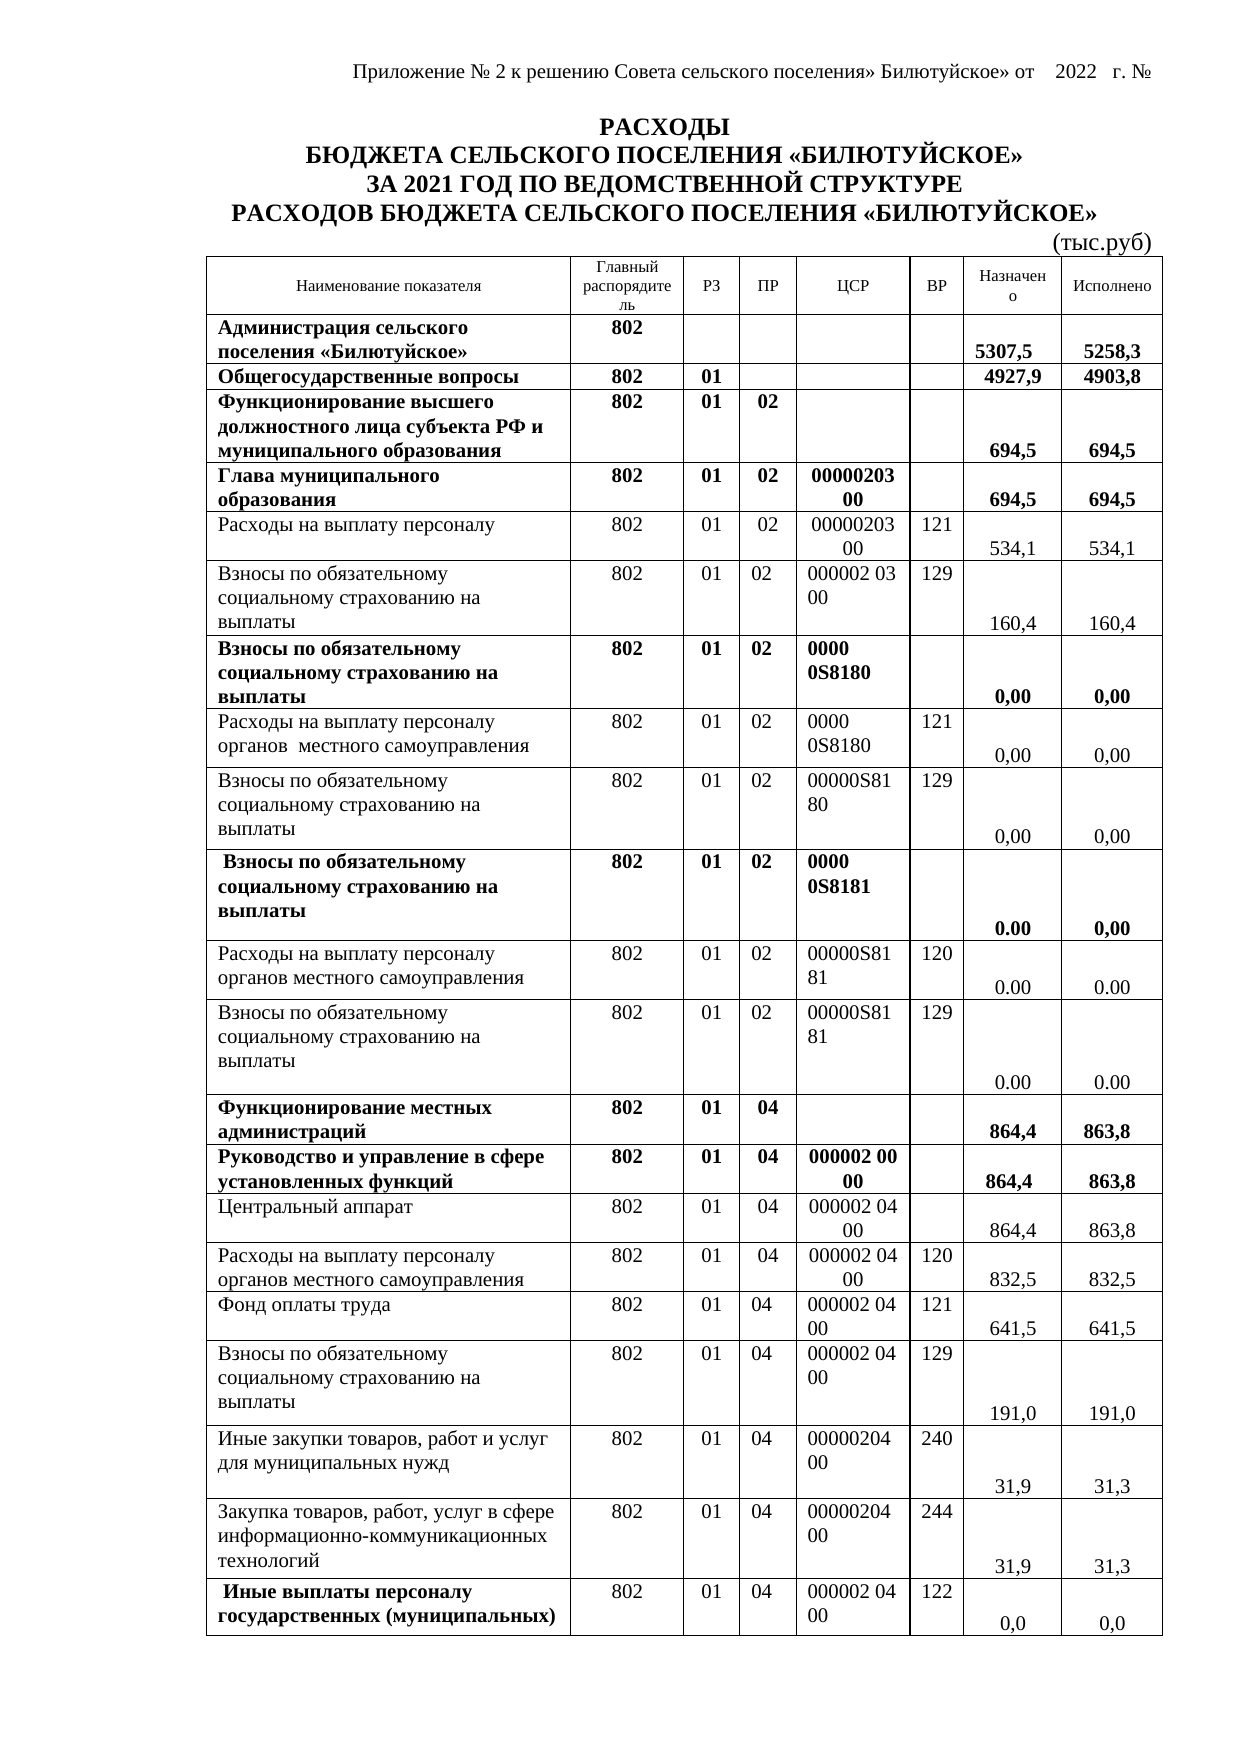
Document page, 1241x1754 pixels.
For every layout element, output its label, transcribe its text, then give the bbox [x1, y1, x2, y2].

table_cell 5307,5 [964, 315, 1061, 363]
table_cell [797, 1095, 909, 1143]
table_cell [911, 315, 963, 363]
table_cell [911, 390, 963, 462]
table_cell 802 [571, 364, 683, 388]
table_cell 129 [911, 1000, 963, 1094]
table_cell 802 [571, 636, 683, 708]
table_cell 0000020400 [797, 1426, 909, 1498]
table_cell 802 [571, 512, 683, 560]
table_cell [797, 364, 909, 388]
table_cell 160,4 [964, 561, 1061, 635]
table_cell 0000020400 [797, 1499, 909, 1578]
table_cell 04 [740, 1194, 796, 1242]
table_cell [207, 1579, 570, 1635]
table_cell 00000S8181 [797, 941, 909, 999]
table_cell 802 [571, 315, 683, 363]
table_cell 01 [684, 941, 739, 999]
table_cell 0,00 [1062, 636, 1162, 708]
table_cell 000002 04 00 [797, 1194, 909, 1242]
table_cell 129 [911, 1341, 963, 1425]
table_cell 00000S8180 [797, 709, 909, 767]
table_cell 802 [571, 1243, 683, 1291]
table_cell 00000S8181 [797, 850, 909, 939]
table_cell 802 [571, 768, 683, 848]
table_cell [740, 364, 796, 388]
table_cell 802 [571, 390, 683, 462]
table_cell 01 [684, 636, 739, 708]
table_cell 01 [684, 390, 739, 462]
table_cell 694,5 [1062, 463, 1162, 511]
table_cell 04 [740, 1145, 796, 1193]
table_cell [911, 364, 963, 388]
table_cell 0000020300 [797, 463, 909, 511]
table_cell 802 [571, 1426, 683, 1498]
table_cell Функционирование местных администраций [207, 1095, 570, 1143]
table_cell 02 [740, 709, 796, 767]
table_cell 129 [911, 768, 963, 848]
table_cell [911, 1194, 963, 1242]
table_cell 000002 03 00 [797, 561, 909, 635]
table_header ВР [911, 257, 963, 314]
table_cell 0,00 [1062, 709, 1162, 767]
table_cell 0.00 [1062, 941, 1162, 999]
table_cell 120 [911, 941, 963, 999]
table_cell 802 [571, 1194, 683, 1242]
table_cell 02 [740, 850, 796, 939]
table_cell 864,4 [964, 1194, 1061, 1242]
text ЗА 2021 ГОД ПО ВЕДОМСТВЕННОЙ СТРУКТУРЕ [177, 169, 1152, 198]
table_cell Центральный аппарат [207, 1194, 570, 1242]
table_cell 0.00 [1062, 1000, 1162, 1094]
table_cell 000002 04 00 [797, 1292, 909, 1340]
table_cell Взносы по обязательному социальному страхованию на выплаты [207, 850, 570, 939]
table_cell 0.00 [964, 1000, 1061, 1094]
table_cell 01 [684, 1579, 739, 1635]
table_cell 802 [571, 850, 683, 939]
table_cell 04 [740, 1243, 796, 1291]
table_cell 02 [740, 463, 796, 511]
table_cell 01 [684, 850, 739, 939]
table_cell 802 [571, 1095, 683, 1143]
table_cell Взносы по обязательному социальному страхованию на выплаты [207, 1000, 570, 1094]
table_cell 694,5 [964, 463, 1061, 511]
table_cell 000002 04 00 [797, 1243, 909, 1291]
table_cell 00000S8180 [797, 768, 909, 848]
table_cell [911, 463, 963, 511]
table_cell 0,00 [964, 709, 1061, 767]
table_header Главный распорядитель [571, 257, 683, 314]
table_cell 04 [740, 1579, 796, 1635]
table_cell [740, 315, 796, 363]
table_cell 01 [684, 1292, 739, 1340]
table_cell 0,00 [964, 768, 1061, 848]
table_cell 0,00 [1062, 850, 1162, 939]
table_cell 122 [911, 1579, 963, 1635]
table_cell 02 [740, 636, 796, 708]
table_cell 863,8 [1062, 1194, 1162, 1242]
text (тыс.руб) [177, 227, 1152, 256]
table_cell 191,0 [964, 1341, 1061, 1425]
table_cell 120 [911, 1243, 963, 1291]
table_cell 00000S8181 [797, 1000, 909, 1094]
table_cell Руководство и управление в сфере установленных функций [207, 1145, 570, 1193]
table_cell 02 [740, 390, 796, 462]
table_cell 01 [684, 1243, 739, 1291]
table_cell Функционирование высшего должностного лица субъекта РФ и муниципального образования [207, 390, 570, 462]
table_cell [797, 315, 909, 363]
table_cell 0,00 [1062, 768, 1162, 848]
table_header Назначено [964, 257, 1061, 314]
text Приложение № 2 к решению Совета сельского поселения» Билютуйское» от 2022 г. № [177, 59, 1152, 83]
table_cell 802 [571, 709, 683, 767]
table_cell 02 [740, 561, 796, 635]
table_cell 802 [571, 1341, 683, 1425]
table_cell 31,9 [964, 1499, 1061, 1578]
table_cell 863,8 [1062, 1145, 1162, 1193]
table_cell [797, 390, 909, 462]
table_cell 02 [740, 1000, 796, 1094]
table_header ПР [740, 257, 796, 314]
table_cell 01 [684, 709, 739, 767]
table_cell 0.00 [964, 941, 1061, 999]
table_cell Взносы по обязательному социальному страхованию на выплаты [207, 561, 570, 635]
table_cell 129 [911, 561, 963, 635]
table_cell 863,8 [1062, 1095, 1162, 1143]
table_cell 000002 04 00 [797, 1341, 909, 1425]
table_cell 01 [684, 1341, 739, 1425]
table_cell 04 [740, 1426, 796, 1498]
table_cell 000002 00 00 [797, 1145, 909, 1193]
table_cell 01 [684, 364, 739, 388]
table_cell [911, 1145, 963, 1193]
table_cell 00000S8180 [797, 636, 909, 708]
table_cell 802 [571, 1000, 683, 1094]
text РАСХОДОВ БЮДЖЕТА СЕЛЬСКОГО ПОСЕЛЕНИЯ «БИЛЮТУЙСКОЕ» [177, 198, 1152, 227]
table_cell 01 [684, 768, 739, 848]
table_cell [911, 850, 963, 939]
table_cell [684, 315, 739, 363]
table_cell Глава муниципального образования [207, 463, 570, 511]
table_cell 04 [740, 1095, 796, 1143]
text РАСХОДЫ [177, 112, 1152, 141]
table_cell 832,5 [1062, 1243, 1162, 1291]
table_cell 864,4 [964, 1145, 1061, 1193]
table_cell 534,1 [1062, 512, 1162, 560]
table_cell 01 [684, 1194, 739, 1242]
table_cell 832,5 [964, 1243, 1061, 1291]
table_cell 802 [571, 463, 683, 511]
table_header ЦСР [797, 257, 909, 314]
table_cell 641,5 [964, 1292, 1061, 1340]
table_cell 244 [911, 1499, 963, 1578]
table_cell 160,4 [1062, 561, 1162, 635]
table_cell 02 [740, 768, 796, 848]
table_cell 01 [684, 1095, 739, 1143]
table_cell 01 [684, 512, 739, 560]
table_cell 802 [571, 1499, 683, 1578]
table_cell Общегосударственные вопросы [207, 364, 570, 388]
table_cell 02 [740, 941, 796, 999]
table_cell 000002 04 00 [797, 1579, 909, 1635]
table_cell 4927,9 [964, 364, 1061, 388]
table_cell 31,3 [1062, 1499, 1162, 1578]
table_cell 0000020300 [797, 512, 909, 560]
table_header Исполнено [1062, 257, 1162, 314]
table_cell 01 [684, 561, 739, 635]
table_cell 01 [684, 1426, 739, 1498]
table_cell 02 [740, 512, 796, 560]
table_cell [911, 636, 963, 708]
table_cell Фонд оплаты труда [207, 1292, 570, 1340]
table_cell 864,4 [964, 1095, 1061, 1143]
table_cell Расходы на выплату персоналу органов местного самоуправления [207, 709, 570, 767]
table_cell Администрация сельского поселения «Билютуйское» [207, 315, 570, 363]
table_cell 5258,3 [1062, 315, 1162, 363]
table_cell Расходы на выплату персоналу органов местного самоуправления [207, 1243, 570, 1291]
table_cell 0,00 [964, 636, 1061, 708]
table_cell 802 [571, 941, 683, 999]
table_cell 121 [911, 709, 963, 767]
table_cell 04 [740, 1341, 796, 1425]
table_cell 802 [571, 1145, 683, 1193]
table_header РЗ [684, 257, 739, 314]
table_cell 04 [740, 1292, 796, 1340]
table_cell Расходы на выплату персоналу [207, 512, 570, 560]
table_cell 641,5 [1062, 1292, 1162, 1340]
table_cell Взносы по обязательному социальному страхованию на выплаты [207, 1341, 570, 1425]
table_cell 31,9 [964, 1426, 1061, 1498]
table_cell 04 [740, 1499, 796, 1578]
table_cell 4903,8 [1062, 364, 1162, 388]
table_cell Иные закупки товаров, работ и услуг для муниципальных нужд [207, 1426, 570, 1498]
table_cell 121 [911, 1292, 963, 1340]
text БЮДЖЕТА СЕЛЬСКОГО ПОСЕЛЕНИЯ «БИЛЮТУЙСКОЕ» [177, 141, 1152, 169]
table_cell 240 [911, 1426, 963, 1498]
table_cell 694,5 [1062, 390, 1162, 462]
table_header Наименование показателя [207, 257, 570, 314]
table_cell Взносы по обязательному социальному страхованию на выплаты [207, 768, 570, 848]
table_cell 802 [571, 1292, 683, 1340]
table_cell 31,3 [1062, 1426, 1162, 1498]
table_cell Расходы на выплату персоналу органов местного самоуправления [207, 941, 570, 999]
table_cell [911, 1095, 963, 1143]
table_cell 01 [684, 1000, 739, 1094]
table_cell 0.00 [964, 850, 1061, 939]
table_cell 01 [684, 1499, 739, 1578]
table_cell 121 [911, 512, 963, 560]
table_cell 01 [684, 463, 739, 511]
table_cell 0,0 [964, 1579, 1061, 1635]
table_cell 802 [571, 561, 683, 635]
table_cell Взносы по обязательному социальному страхованию на выплаты [207, 636, 570, 708]
table_cell 0,0 [1062, 1579, 1162, 1635]
table_cell 694,5 [964, 390, 1061, 462]
table_cell Закупка товаров, работ, услуг в сфере информационно-коммуникационных технологий [207, 1499, 570, 1578]
table_cell 802 [571, 1579, 683, 1635]
table_cell 534,1 [964, 512, 1061, 560]
table_cell 01 [684, 1145, 739, 1193]
table_cell 191,0 [1062, 1341, 1162, 1425]
